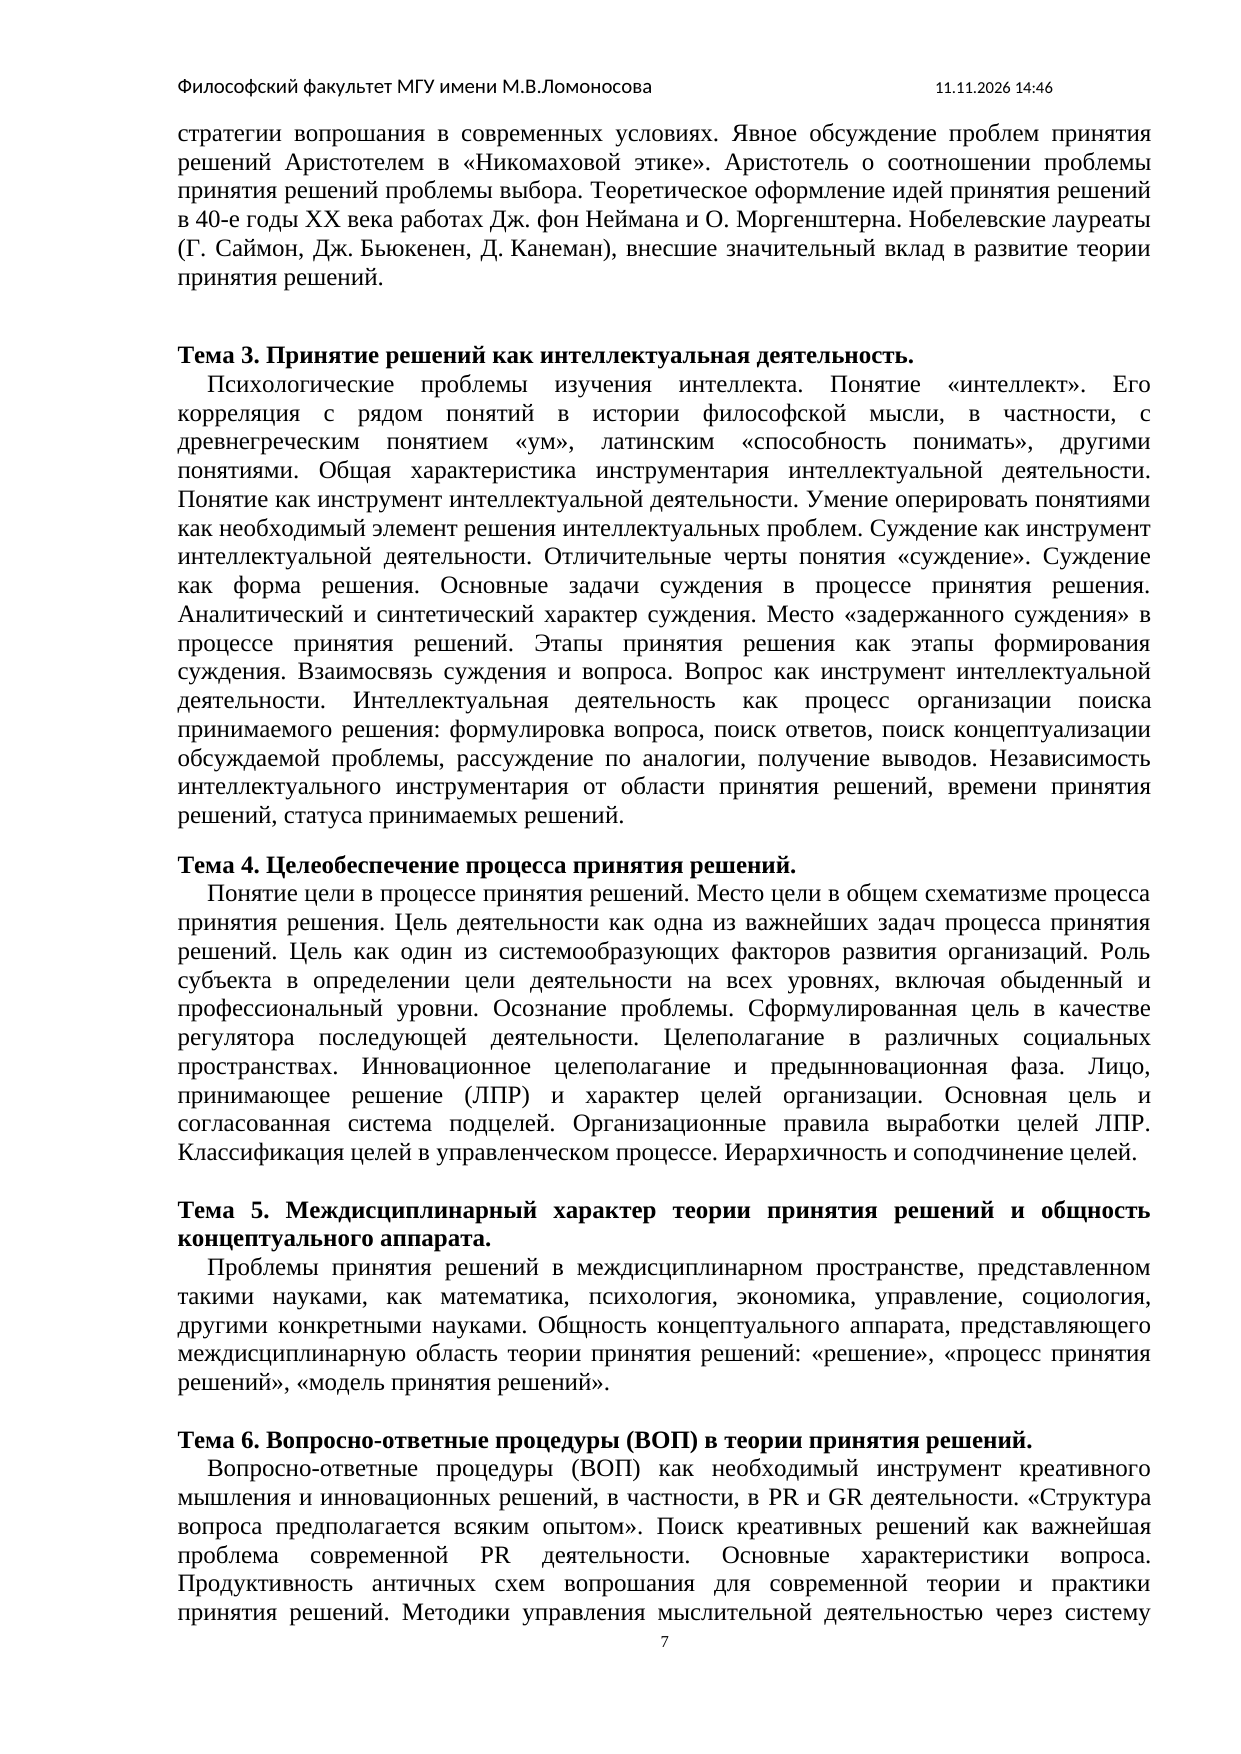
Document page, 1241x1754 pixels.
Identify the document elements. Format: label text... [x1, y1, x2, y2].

text Тема 5. Междисциплинарный характер теории принятия решений и общность концептуального аппарата. [177, 1195, 1152, 1252]
text Психологические проблемы изучения интеллекта. Понятие «интеллект». Его корреляция с рядом понятий в истории философской мысли, в частности, с древнегреческим понятием «ум», латинским «способность понимать», другими понятиями. Общая характеристика инструментария интеллектуальной деятельности. Понятие как инструмент интеллектуальной деятельности. Умение оперировать понятиями как необходимый элемент решения интеллектуальных проблем. Суждение как инструмент интеллектуальной деятельности. Отличительные черты понятия «суждение». Суждение как форма решения. Основные задачи суждения в процессе принятия решения. Аналитический и синтетический характер суждения. Место «задержанного суждения» в процессе принятия решений. Этапы принятия решения как этапы формирования суждения. Взаимосвязь суждения и вопроса. Вопрос как инструмент интеллектуальной деятельности. Интеллектуальная деятельность как процесс организации поиска принимаемого решения: формулировка вопроса, поиск ответов, поиск концептуализации обсуждаемой проблемы, рассуждение по аналогии, получение выводов. Независимость интеллектуального инструментария от области принятия решений, времени принятия решений, статуса принимаемых решений. [177, 369, 1152, 829]
text Тема 4. Целеобеспечение процесса принятия решений. [177, 850, 1152, 878]
text Проблемы принятия решений в междисциплинарном пространстве, представленном такими науками, как математика, психология, экономика, управление, социология, другими конкретными науками. Общность концептуального аппарата, представляющего междисциплинарную область теории принятия решений: «решение», «процесс принятия решений», «модель принятия решений». [177, 1252, 1152, 1396]
text Тема 3. Принятие решений как интеллектуальная деятельность. [177, 340, 1152, 369]
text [177, 1453, 1152, 1626]
text Понятие цели в процессе принятия решений. Место цели в общем схематизме процесса принятия решения. Цель деятельности как одна из важнейших задач процесса принятия решений. Цель как один из системообразующих факторов развития организаций. Роль субъекта в определении цели деятельности на всех уровнях, включая обыденный и профессиональный уровни. Осознание проблемы. Сформулированная цель в качестве регулятора последующей деятельности. Целеполагание в различных социальных пространствах. Инновационное целеполагание и предынновационная фаза. Лицо, принимающее решение (ЛПР) и характер целей организации. Основная цель и согласованная система подцелей. Организационные правила выработки целей ЛПР. Классификация целей в управленческом процессе. Иерархичность и соподчинение целей. [177, 878, 1152, 1166]
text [177, 118, 1152, 291]
text Тема 6. Вопросно-ответные процедуры (ВОП) в теории принятия решений. [177, 1425, 1152, 1453]
